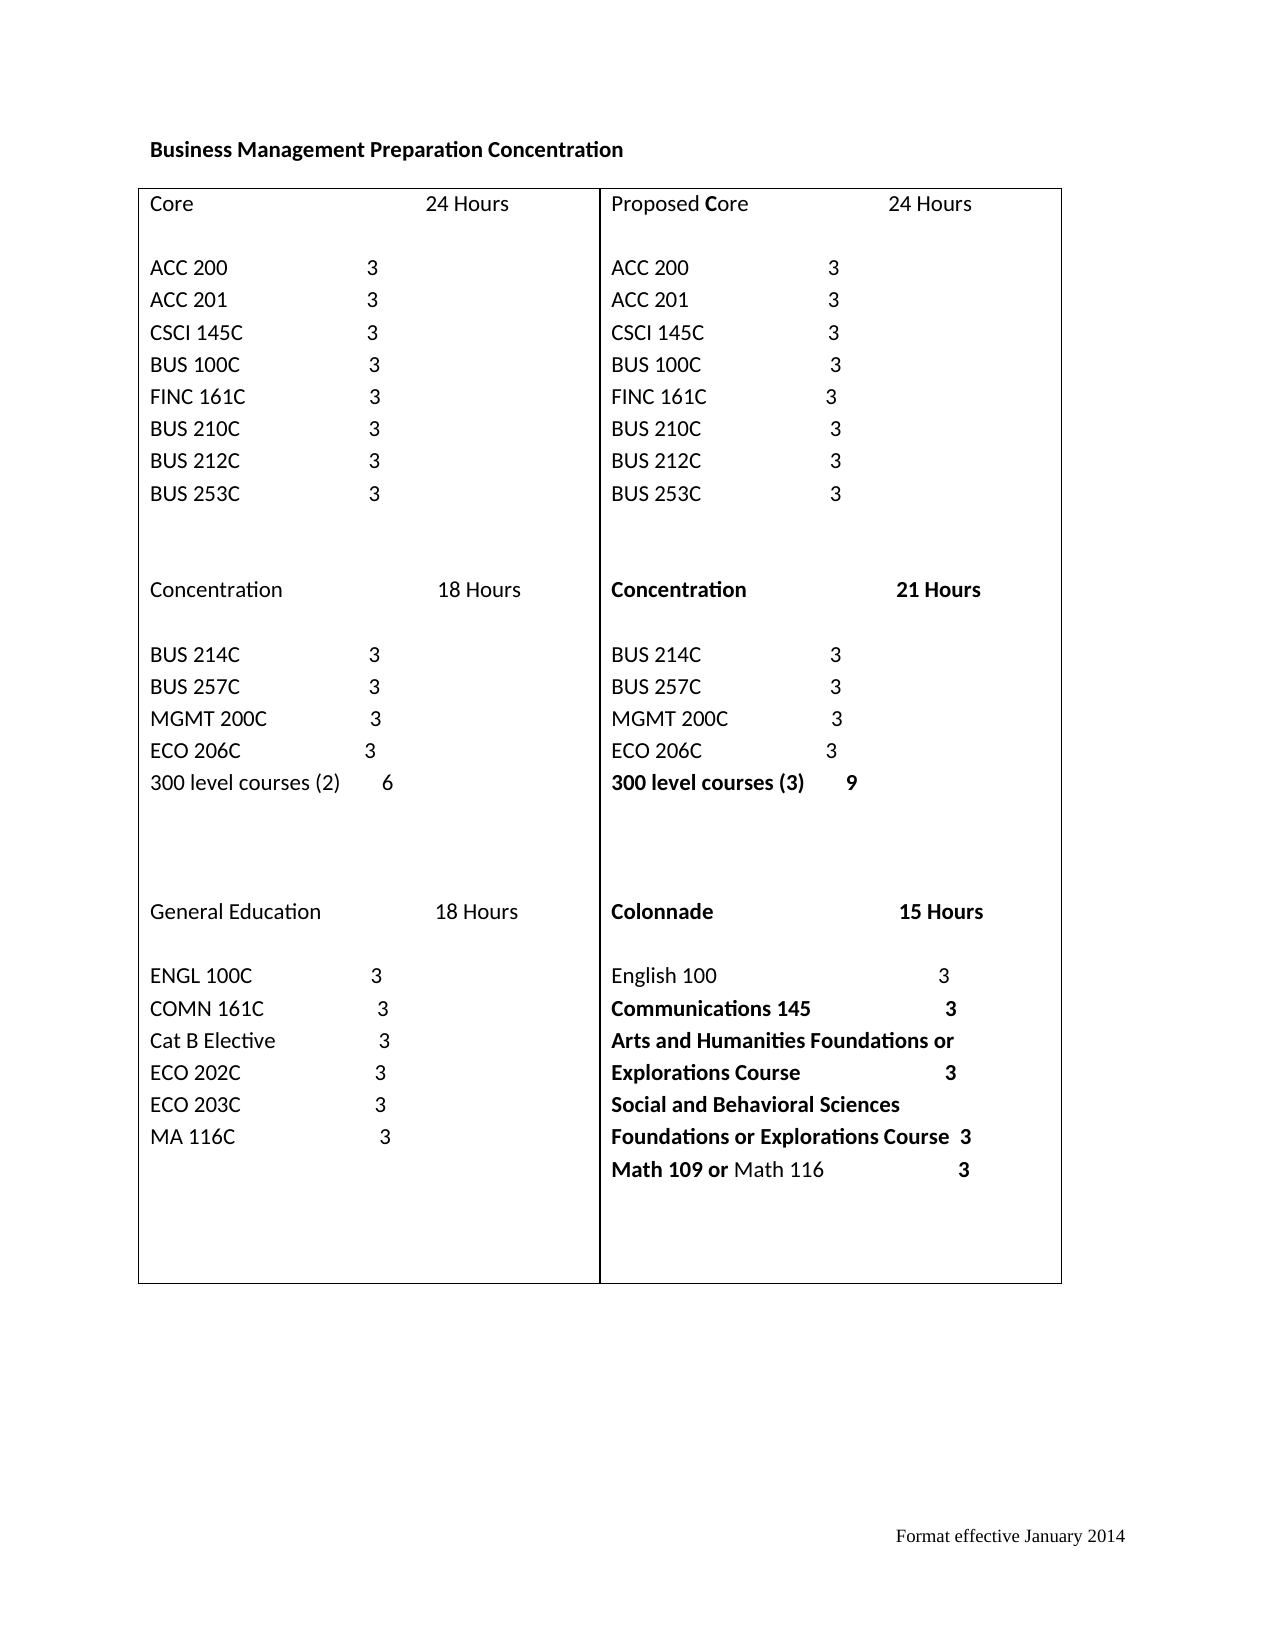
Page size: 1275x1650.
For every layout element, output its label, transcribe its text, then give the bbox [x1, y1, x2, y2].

text Business Management Preparation Concentration [150, 135, 1125, 163]
table_header Proposed Core 24 Hours ACC 200 3 ACC 201 3 CSCI 145C 3 BUS 100C 3 FINC 161C 3 BUS 210C 3 BUS 212C 3 BUS 253C 3 Concentration 21 Hours BUS 214C 3 BUS 257C 3 MGMT 200C 3 ECO 206C 3 300 level courses (3) 9 Colonnade 15 Hours English 100 3 Communications 145 3 Arts and Humanities Foundations or Explorations Course 3 Social and Behavioral Sciences Foundations or Explorations Course 3 Math 109 or Math 116 3 [601, 189, 1061, 1283]
table_header Core 24 Hours ACC 200 3 ACC 201 3 CSCI 145C 3 BUS 100C 3 FINC 161C 3 BUS 210C 3 BUS 212C 3 BUS 253C 3 Concentration 18 Hours BUS 214C 3 BUS 257C 3 MGMT 200C 3 ECO 206C 3 300 level courses (2) 6 General Education 18 Hours ENGL 100C 3 COMN 161C 3 Cat B Elective 3 ECO 202C 3 ECO 203C 3 MA 116C 3 [139, 189, 599, 1283]
